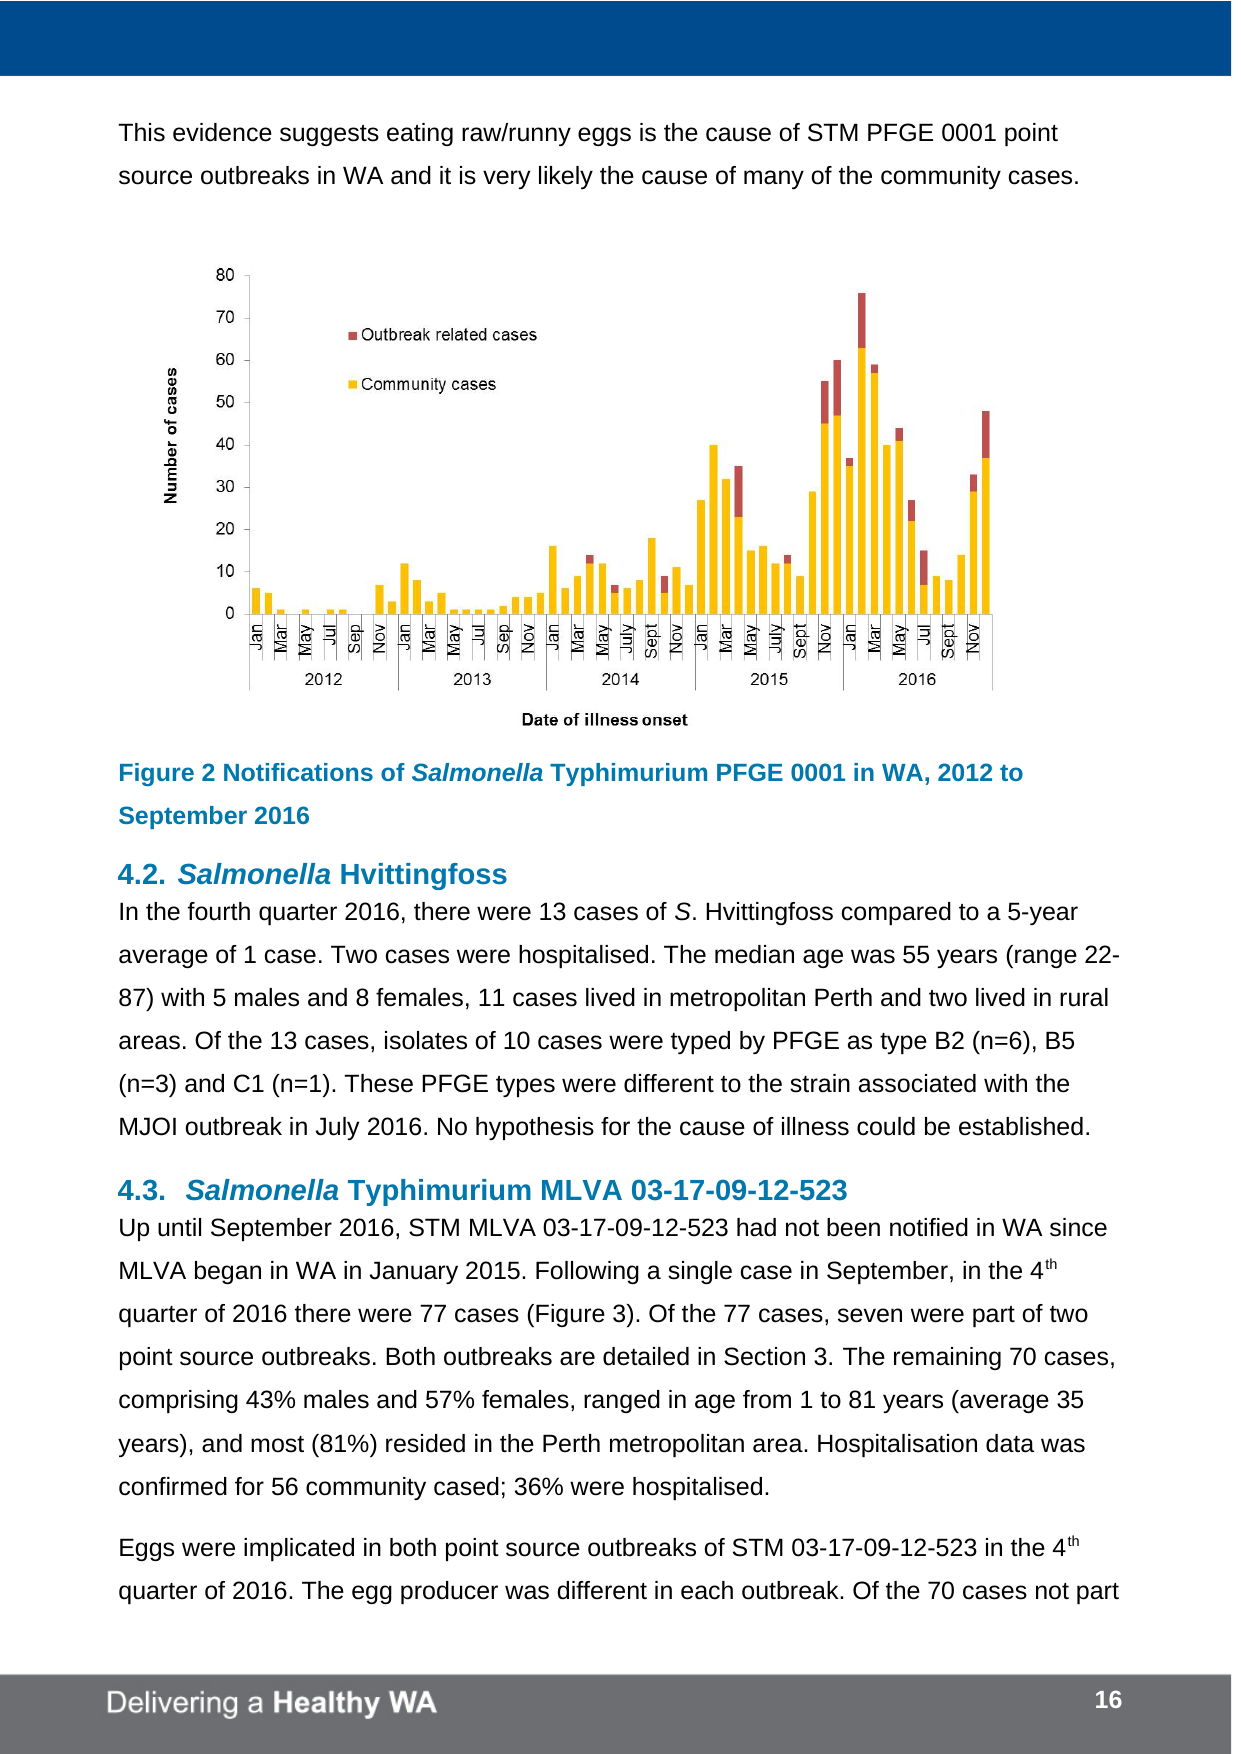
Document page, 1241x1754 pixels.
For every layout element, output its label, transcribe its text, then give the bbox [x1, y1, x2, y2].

subtitle Salmonella Hvittingfoss [117, 857, 1122, 891]
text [118, 1533, 1122, 1604]
text Figure 2 Notifications of Salmonella Typhimurium PFGE 0001 in WA, 2012 to September 2016 [118, 758, 1122, 830]
picture [0, 1, 1232, 1754]
text In the fourth quarter 2016, there were 13 cases of S. Hvittingfoss compared to a 5-year average of 1 case. Two cases were hospitalised. The median age was 55 years (range 22-87) with 5 males and 8 females, 11 cases lived in metropolitan Perth and two lived in rural areas. Of the 13 cases, isolates of 10 cases were typed by PFGE as type B2 (n=6), B5 (n=3) and C1 (n=1). These PFGE types were different to the strain associated with the MJOI outbreak in July 2016. No hypothesis for the cause of illness could be established. [118, 897, 1122, 1141]
text This evidence suggests eating raw/runny eggs is the cause of STM PFGE 0001 point source outbreaks in WA and it is very likely the cause of many of the community cases. [118, 118, 1122, 190]
text Up until September 2016, STM MLVA 03-17-09-12-523 had not been notified in WA since MLVA began in WA in January 2015. Following a single case in September, in the 4th quarter of 2016 there were 77 cases (Figure 3). Of the 77 cases, seven were part of two point source outbreaks. Both outbreaks are detailed in Section 3. The remaining 70 cases, comprising 43% males and 57% females, ranged in age from 1 to 81 years (average 35 years), and most (81%) resided in the Perth metropolitan area. Hospitalisation data was confirmed for 56 community cased; 36% were hospitalised. [118, 1213, 1122, 1501]
subtitle Salmonella Typhimurium MLVA 03-17-09-12-523 [117, 1173, 1122, 1207]
